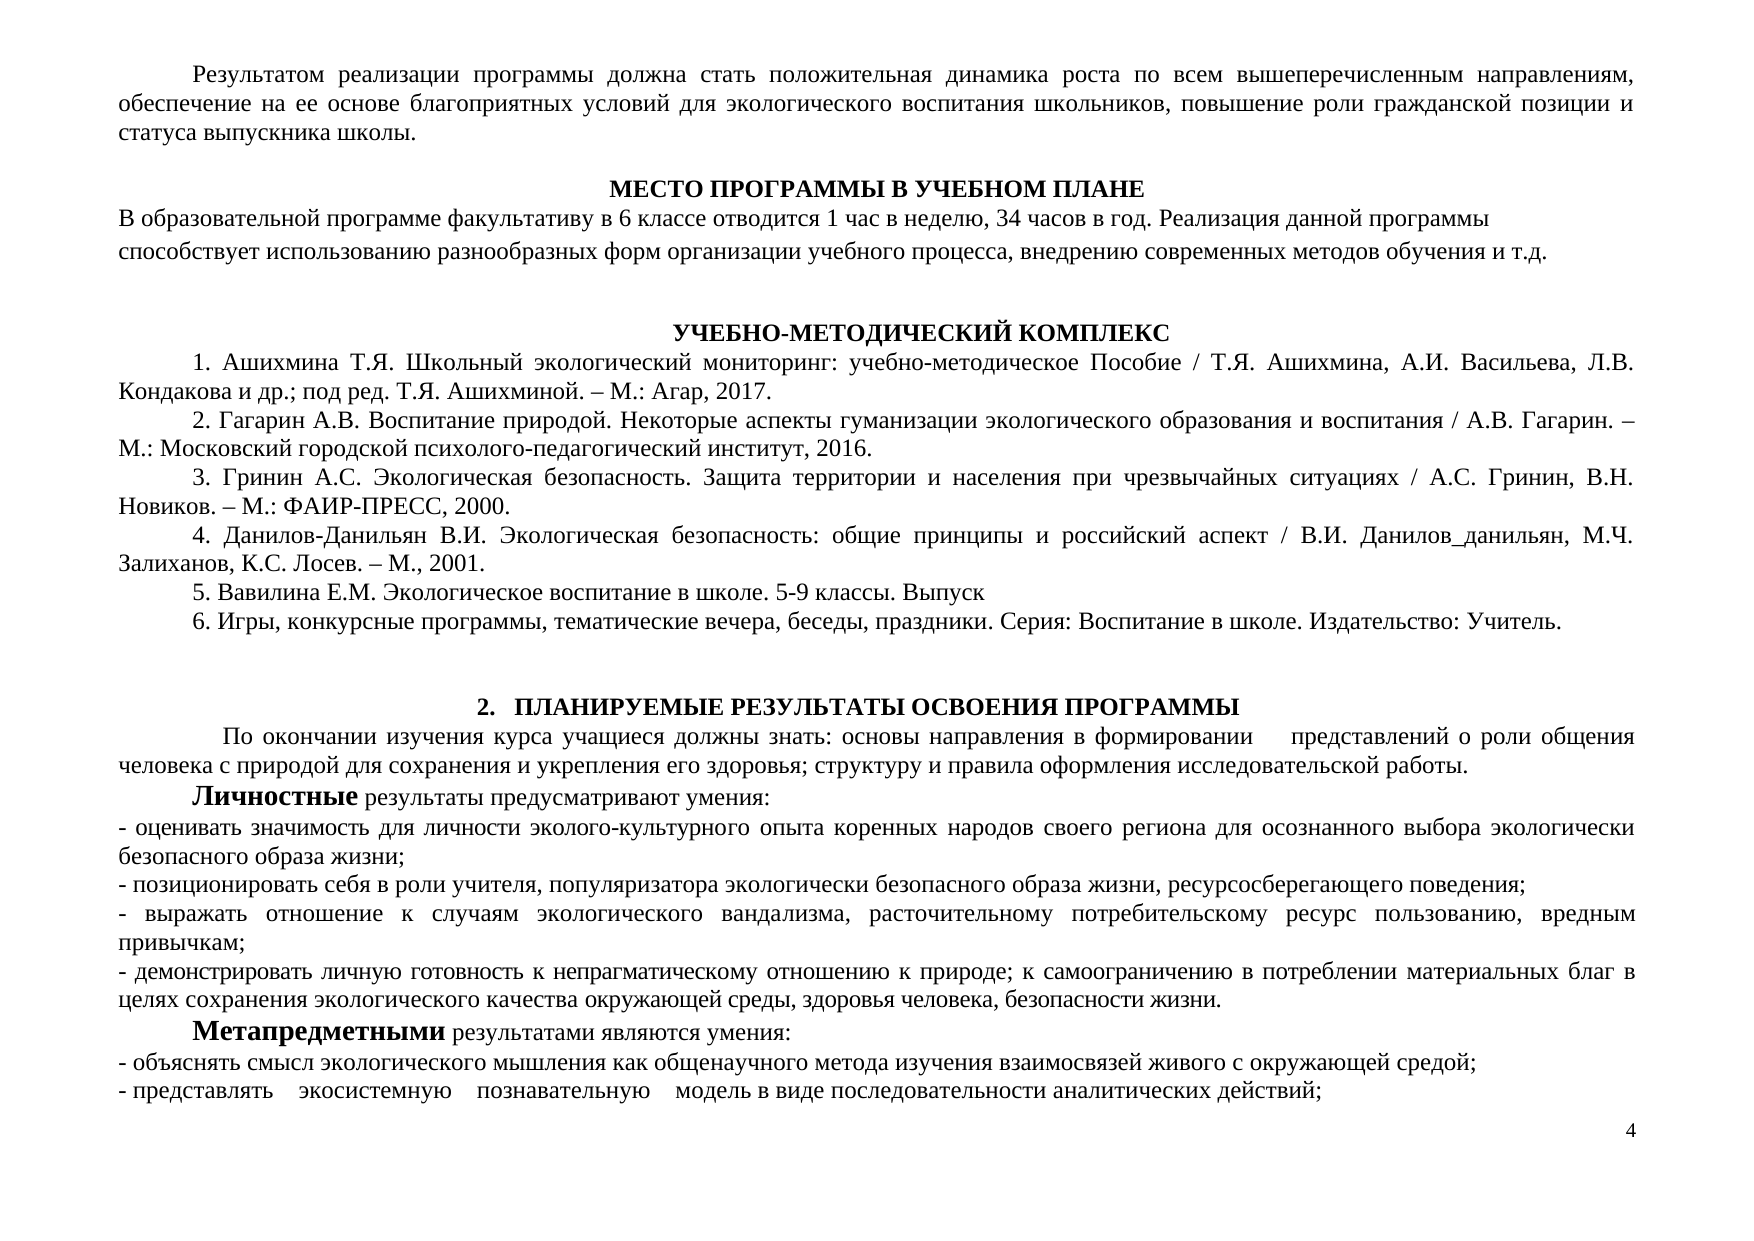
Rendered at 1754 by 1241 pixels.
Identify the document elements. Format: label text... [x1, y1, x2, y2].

text - оценивать значимость для личности эколого-культурного опыта коренных народов своего региона для осознанного выбора экологически безопасного образа жизни; [118, 812, 1636, 869]
text 6. Игры, конкурсные программы, тематические вечера, беседы, праздники. Серия: Воспитание в школе. Издательство: Учитель. [118, 606, 1636, 635]
text По окончании изучения курса учащиеся должны знать: основы направления в формировании представлений о роли общения человека с природой для сохранения и укрепления его здоровья; структуру и правила оформления исследовательской работы. [118, 721, 1636, 778]
text - демонстрировать личную готовность к непрагматическому отношению к природе; к самоограничению в потреблении материальных благ в целях сохранения экологического качества окружающей среды, здоровья человека, безопасности жизни. [118, 956, 1636, 1013]
text - объяснять смысл экологического мышления как общенаучного метода изучения взаимосвязей живого с окружающей средой; [118, 1047, 1636, 1076]
text УЧЕБНО-МЕТОДИЧЕСКИЙ КОМПЛЕКС [118, 318, 1636, 347]
text Результатом реализации программы должна стать положительная динамика роста по всем вышеперечисленным направлениям, обеспечение на ее основе благоприятных условий для экологического воспитания школьников, повышение роли гражданской позиции и статуса выпускника школы. [118, 59, 1636, 145]
text Личностные результаты предусматривают умения: [118, 778, 1636, 812]
text 5. Вавилина Е.М. Экологическое воспитание в школе. 5-9 классы. Выпуск [118, 577, 1636, 606]
text 3. Гринин А.С. Экологическая безопасность. Защита территории и населения при чрезвычайных ситуациях / А.С. Гринин, В.Н. Новиков. – М.: ФАИР-ПРЕСС, 2000. [118, 462, 1636, 520]
text 1. Ашихмина Т.Я. Школьный экологический мониторинг: учебно-методическое Пособие / Т.Я. Ашихмина, А.И. Васильева, Л.В. Кондакова и др.; под ред. Т.Я. Ашихминой. – М.: Агар, 2017. [118, 347, 1636, 405]
text 4. Данилов-Данильян В.И. Экологическая безопасность: общие принципы и российский аспект / В.И. Данилов_данильян, М.Ч. Залиханов, К.С. Лосев. – М., 2001. [118, 520, 1636, 577]
text - позиционировать себя в роли учителя, популяризатора экологически безопасного образа жизни, ресурсосберегающего поведения; [118, 869, 1636, 898]
text - представлять экосистемную познавательную модель в виде последовательности аналитических действий; [118, 1076, 1636, 1104]
text 2. Гагарин А.В. Воспитание природой. Некоторые аспекты гуманизации экологического образования и воспитания / А.В. Гагарин. – М.: Московский городской психолого-педагогический институт, 2016. [118, 405, 1636, 462]
text - выражать отношение к случаям экологического вандализма, расточительному потребительскому ресурс пользованию, вредным привычкам; [118, 898, 1636, 956]
list ПЛАНИРУЕМЫЕ РЕЗУЛЬТАТЫ ОСВОЕНИЯ ПРОГРАММЫ [81, 692, 1636, 721]
text МЕСТО ПРОГРАММЫ В УЧЕБНОМ ПЛАНЕ [118, 174, 1636, 203]
text Метапредметными результатами являются умения: [118, 1013, 1636, 1047]
list В образовательной программе факультативу в 6 классе отводится 1 час в неделю, 34 часов в год. Реализация данной программы способствует использованию разнообразных форм организации учебного процесса, внедрению современных методов обучения и т.д. [118, 203, 1636, 265]
